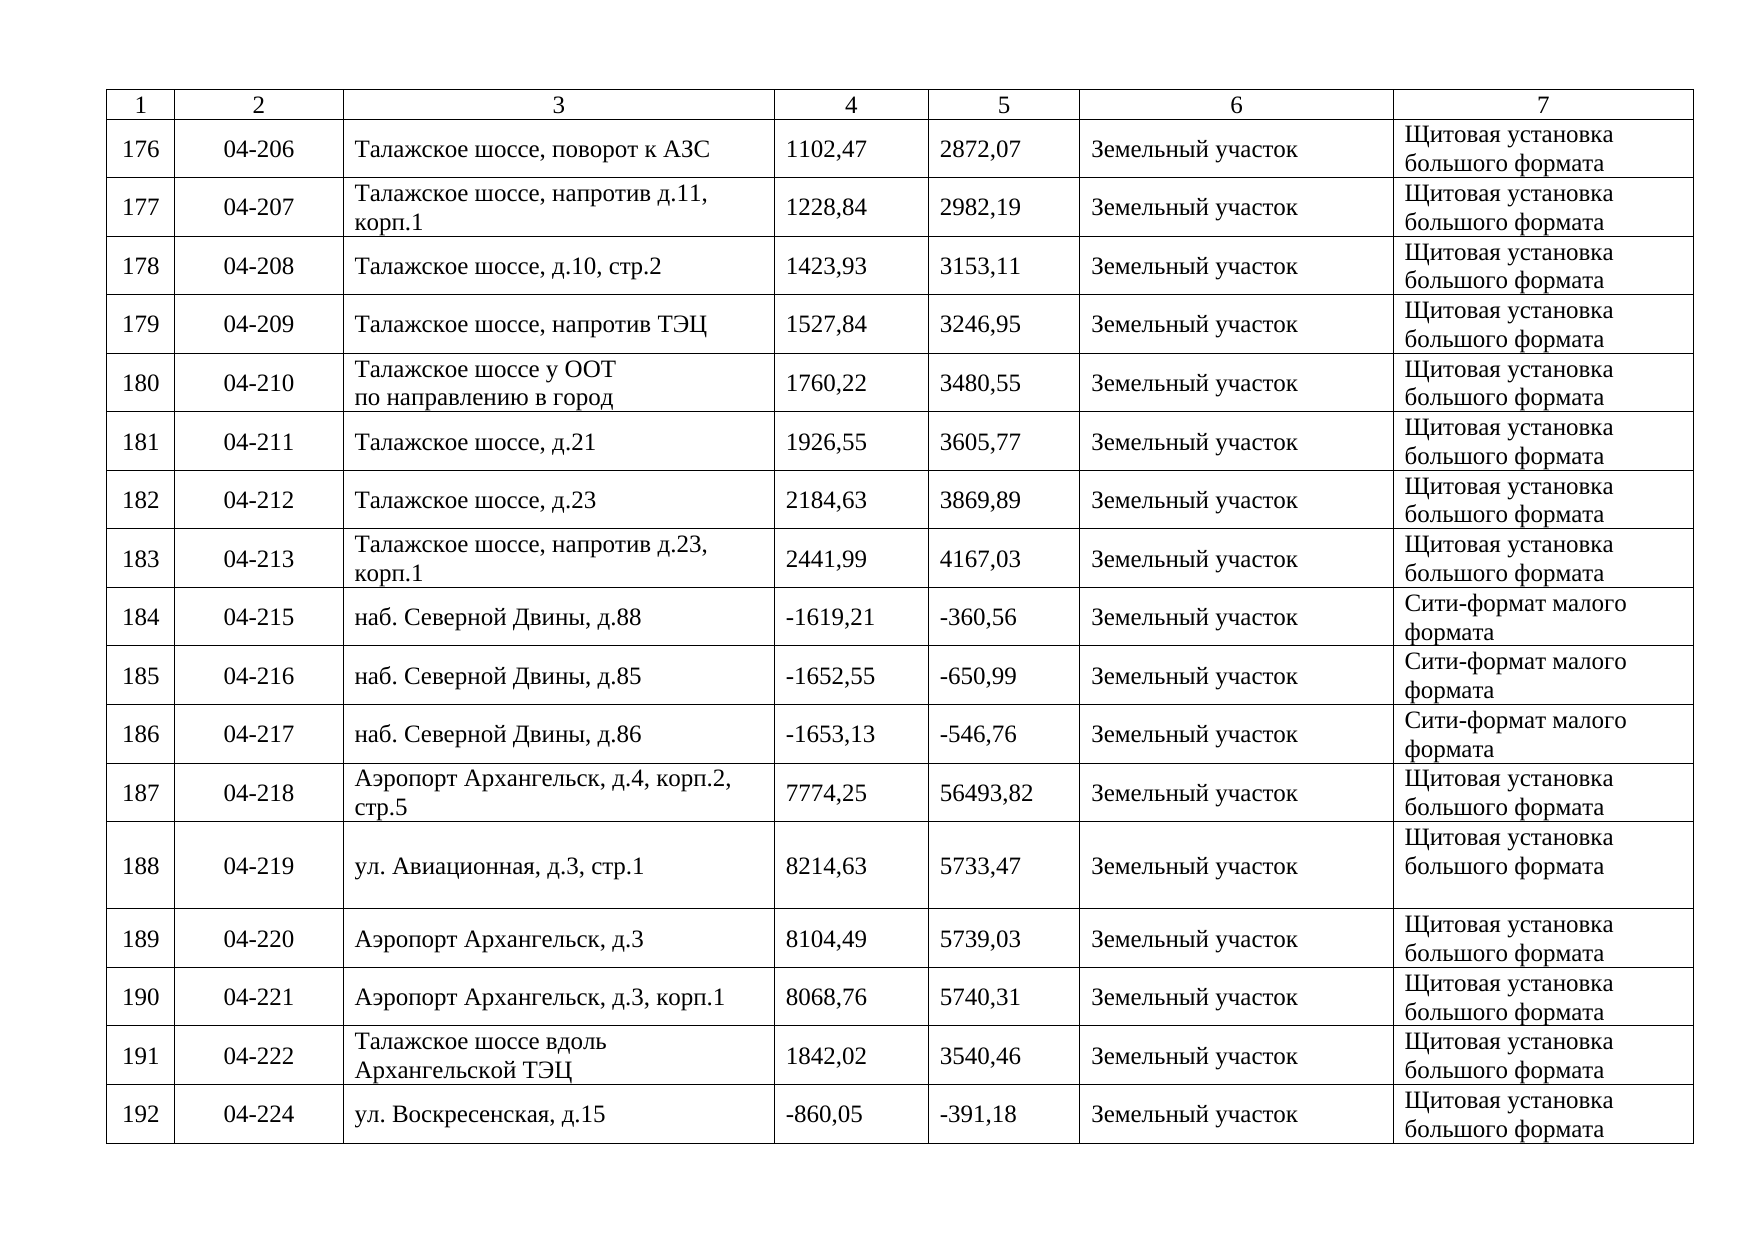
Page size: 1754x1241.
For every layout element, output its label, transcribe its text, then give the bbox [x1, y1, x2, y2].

table_cell Аэропорт Архангельск, д.3 [344, 909, 774, 967]
table_cell 5733,47 [929, 822, 1079, 908]
table_cell -1652,55 [775, 646, 928, 704]
table_cell -546,76 [929, 705, 1079, 762]
table_cell 2184,63 [775, 471, 928, 528]
table_header 7 [1394, 90, 1693, 118]
table_cell Земельный участок [1080, 529, 1393, 587]
table_cell Щитовая установка большого формата [1394, 1026, 1693, 1084]
table_cell -650,99 [929, 646, 1079, 704]
table_cell Талажское шоссе, поворот к АЗС [344, 120, 774, 177]
table_cell 8068,76 [775, 968, 928, 1025]
table_cell 5740,31 [929, 968, 1079, 1025]
table_cell 04-206 [175, 120, 343, 177]
table_cell -391,18 [929, 1085, 1079, 1142]
table_cell -860,05 [775, 1085, 928, 1142]
table_cell наб. Северной Двины, д.86 [344, 705, 774, 762]
table_cell 3480,55 [929, 354, 1079, 411]
table_cell Щитовая установка большого формата [1394, 909, 1693, 967]
table_cell 04-209 [175, 295, 343, 353]
table_cell 2872,07 [929, 120, 1079, 177]
table_cell 183 [107, 529, 174, 587]
table_cell Земельный участок [1080, 588, 1393, 645]
table_cell 8214,63 [775, 822, 928, 908]
table_cell 178 [107, 237, 174, 294]
table_cell Щитовая установка большого формата [1394, 178, 1693, 236]
table_cell 182 [107, 471, 174, 528]
table_cell 04-207 [175, 178, 343, 236]
table_cell 184 [107, 588, 174, 645]
table_cell 8104,49 [775, 909, 928, 967]
table_cell 181 [107, 412, 174, 470]
table_cell 191 [107, 1026, 174, 1084]
table_cell Земельный участок [1080, 968, 1393, 1025]
table_cell Земельный участок [1080, 178, 1393, 236]
table_cell Талажское шоссе, д.10, стр.2 [344, 237, 774, 294]
table_cell Земельный участок [1080, 822, 1393, 908]
table_cell Талажское шоссе, напротив д.11, корп.1 [344, 178, 774, 236]
table_cell 1102,47 [775, 120, 928, 177]
table_cell Щитовая установка большого формата [1394, 295, 1693, 353]
table_cell 04-219 [175, 822, 343, 908]
table_cell 3246,95 [929, 295, 1079, 353]
table_cell 04-211 [175, 412, 343, 470]
table_cell Земельный участок [1080, 909, 1393, 967]
table_cell 1926,55 [775, 412, 928, 470]
table_cell Щитовая установка большого формата [1394, 529, 1693, 587]
table_cell наб. Северной Двины, д.85 [344, 646, 774, 704]
table_cell 5739,03 [929, 909, 1079, 967]
table_cell 04-224 [175, 1085, 343, 1142]
table_cell Щитовая установка большого формата [1394, 120, 1693, 177]
table_cell 3153,11 [929, 237, 1079, 294]
table_cell 04-222 [175, 1026, 343, 1084]
table_cell Талажское шоссе, напротив ТЭЦ [344, 295, 774, 353]
table_cell Талажское шоссе вдоль Архангельской ТЭЦ [344, 1026, 774, 1084]
table_cell 1228,84 [775, 178, 928, 236]
table_cell -1653,13 [775, 705, 928, 762]
table_cell Сити-формат малого формата [1394, 705, 1693, 762]
table_cell 04-210 [175, 354, 343, 411]
table_cell 04-212 [175, 471, 343, 528]
table_cell 4167,03 [929, 529, 1079, 587]
table_cell Сити-формат малого формата [1394, 588, 1693, 645]
table_cell Талажское шоссе, д.23 [344, 471, 774, 528]
table_cell 1842,02 [775, 1026, 928, 1084]
table_cell 180 [107, 354, 174, 411]
table_cell наб. Северной Двины, д.88 [344, 588, 774, 645]
table_cell 190 [107, 968, 174, 1025]
table_cell Щитовая установка большого формата [1394, 1085, 1693, 1142]
table_cell Щитовая установка большого формата [1394, 237, 1693, 294]
table_cell -360,56 [929, 588, 1079, 645]
table_header 2 [175, 90, 343, 118]
table_header 1 [107, 90, 174, 118]
table_cell Щитовая установка большого формата [1394, 764, 1693, 821]
table_cell Аэропорт Архангельск, д.4, корп.2, стр.5 [344, 764, 774, 821]
table_cell Земельный участок [1080, 764, 1393, 821]
table_cell Талажское шоссе, напротив д.23, корп.1 [344, 529, 774, 587]
table_cell Щитовая установка большого формата [1394, 412, 1693, 470]
table_cell 177 [107, 178, 174, 236]
table_cell 179 [107, 295, 174, 353]
table_cell Щитовая установка большого формата [1394, 968, 1693, 1025]
table_cell Щитовая установка большого формата [1394, 822, 1693, 908]
table_cell Земельный участок [1080, 1085, 1393, 1142]
table_cell 04-217 [175, 705, 343, 762]
table_cell Земельный участок [1080, 412, 1393, 470]
table_cell 56493,82 [929, 764, 1079, 821]
table_cell 1527,84 [775, 295, 928, 353]
table_cell Талажское шоссе, д.21 [344, 412, 774, 470]
table_cell Аэропорт Архангельск, д.3, корп.1 [344, 968, 774, 1025]
table_cell Земельный участок [1080, 1026, 1393, 1084]
table_cell 189 [107, 909, 174, 967]
table_cell 3540,46 [929, 1026, 1079, 1084]
table_cell 3605,77 [929, 412, 1079, 470]
table_cell ул. Авиационная, д.3, стр.1 [344, 822, 774, 908]
table_cell 04-213 [175, 529, 343, 587]
table_cell 2441,99 [775, 529, 928, 587]
table_cell 186 [107, 705, 174, 762]
table_cell ул. Воскресенская, д.15 [344, 1085, 774, 1142]
table_cell 04-220 [175, 909, 343, 967]
table_cell 3869,89 [929, 471, 1079, 528]
table_cell 04-218 [175, 764, 343, 821]
table_cell 04-215 [175, 588, 343, 645]
table_cell Земельный участок [1080, 354, 1393, 411]
table_cell 188 [107, 822, 174, 908]
table_cell 192 [107, 1085, 174, 1142]
table_cell 176 [107, 120, 174, 177]
table_header 4 [775, 90, 928, 118]
table_header 5 [929, 90, 1079, 118]
table_cell -1619,21 [775, 588, 928, 645]
table_cell Земельный участок [1080, 705, 1393, 762]
table_cell 04-221 [175, 968, 343, 1025]
table_cell Земельный участок [1080, 646, 1393, 704]
table_cell Земельный участок [1080, 295, 1393, 353]
table_cell Земельный участок [1080, 237, 1393, 294]
table_cell 04-208 [175, 237, 343, 294]
table_cell Земельный участок [1080, 471, 1393, 528]
table_header 6 [1080, 90, 1393, 118]
table_header 3 [344, 90, 774, 118]
table_cell 04-216 [175, 646, 343, 704]
table_cell 187 [107, 764, 174, 821]
table_cell Щитовая установка большого формата [1394, 354, 1693, 411]
table_cell 1760,22 [775, 354, 928, 411]
table_cell 2982,19 [929, 178, 1079, 236]
table_cell Щитовая установка большого формата [1394, 471, 1693, 528]
table_cell Талажское шоссе у ООТ по направлению в город [344, 354, 774, 411]
table_cell Сити-формат малого формата [1394, 646, 1693, 704]
table_cell Земельный участок [1080, 120, 1393, 177]
table_cell 1423,93 [775, 237, 928, 294]
table_cell 7774,25 [775, 764, 928, 821]
table_cell 185 [107, 646, 174, 704]
